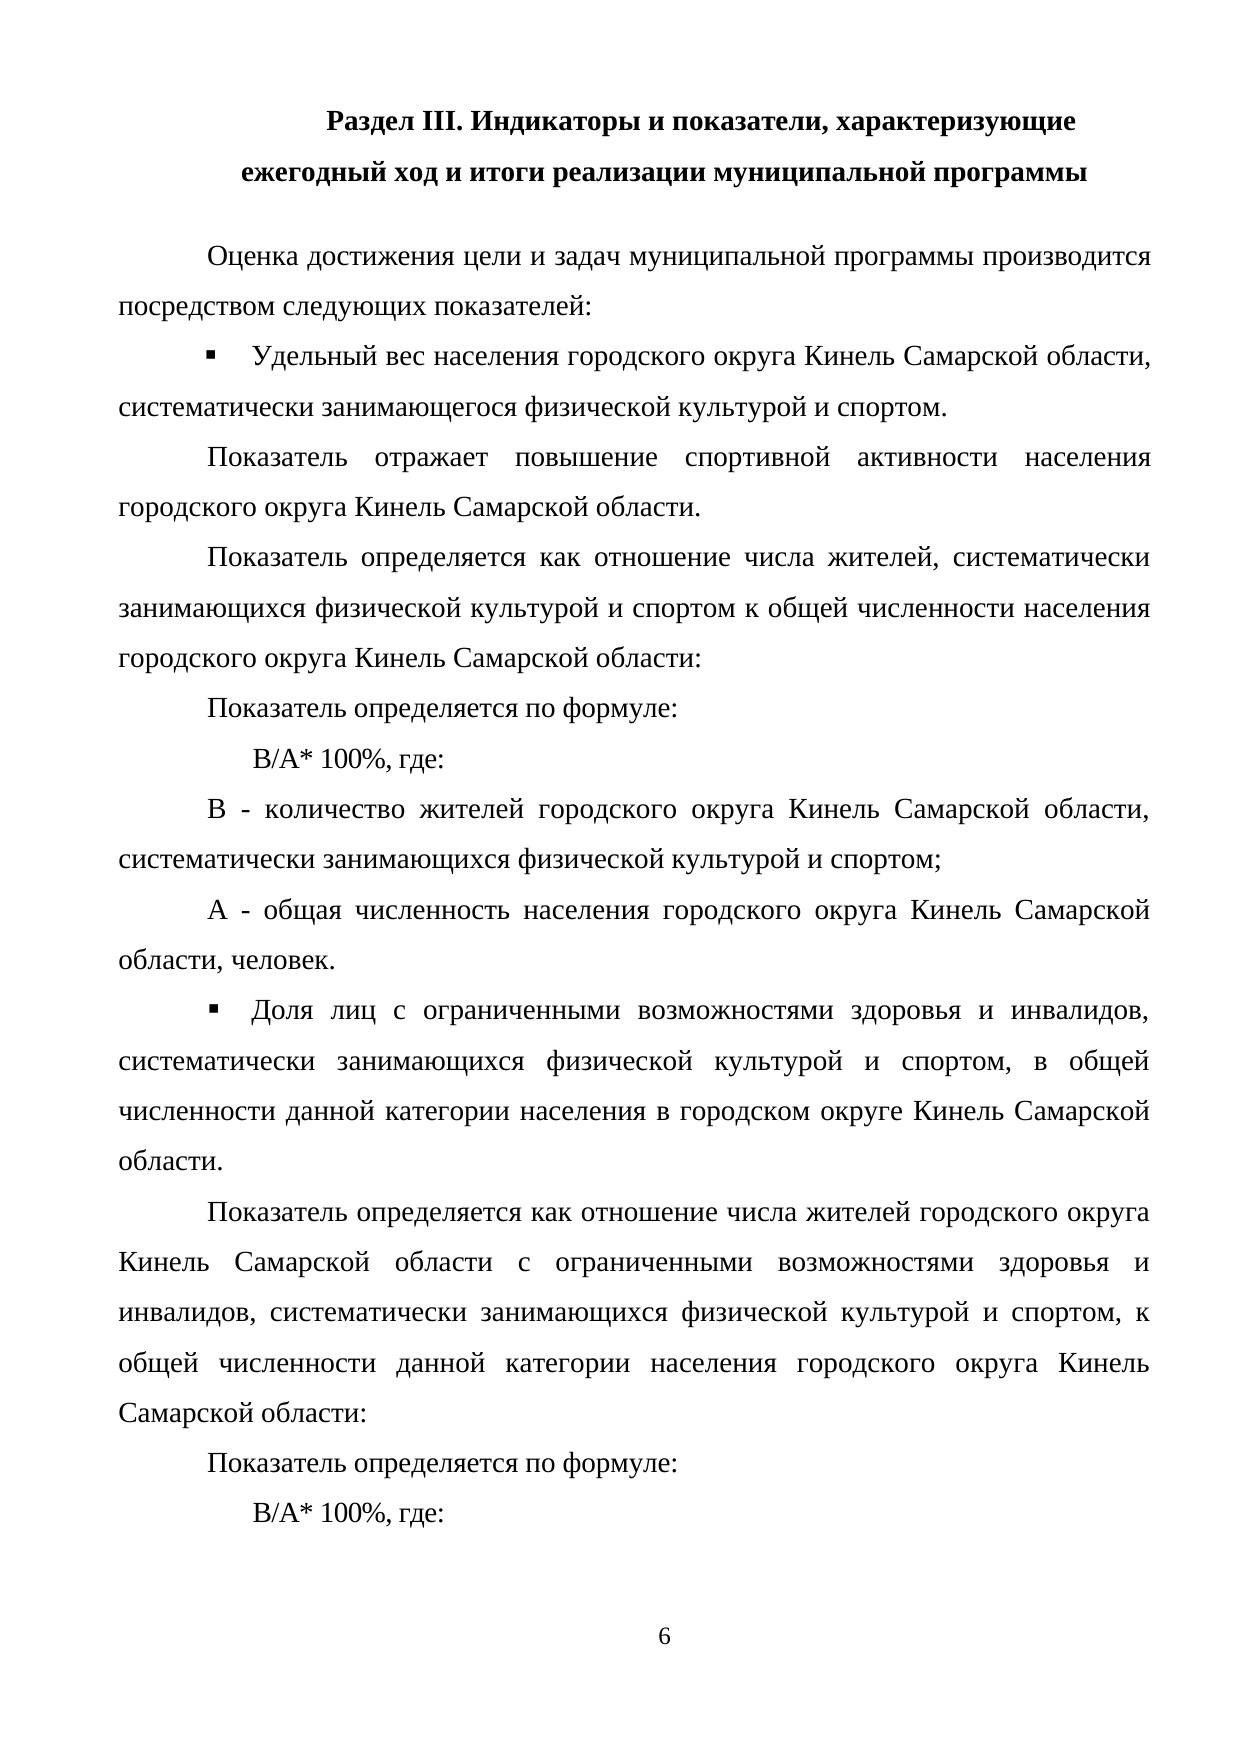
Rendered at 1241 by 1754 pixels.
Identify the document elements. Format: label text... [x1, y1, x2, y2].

text Показатель определяется как отношение числа жителей, систематически занимающихся физической культурой и спортом к общей численности населения городского округа Кинель Самарской области: [118, 539, 1151, 674]
text Показатель определяется по формуле: [118, 691, 1151, 724]
text Оценка достижения цели и задач муниципальной программы производится посредством следующих показателей: [118, 238, 1152, 321]
list Доля лиц с ограниченными возможностями здоровья и инвалидов, систематически занимающихся физической культурой и спортом, в общей численности данной категории населения в городском округе Кинель Самарской области. [118, 992, 1151, 1177]
text Показатель определяется по формуле: [207, 1445, 1152, 1479]
text Показатель определяется как отношение числа жителей городского округа Кинель Самарской области с ограниченными возможностями здоровья и инвалидов, систематически занимающихся физической культурой и спортом, к общей численности данной категории населения городского округа Кинель Самарской области: [118, 1194, 1151, 1428]
text В - количество жителей городского округа Кинель Самарской области, систематически занимающихся физической культурой и спортом; [118, 791, 1151, 875]
text А - общая численность населения городского округа Кинель Самарской области, человек. [118, 892, 1151, 976]
text В/А* 100%, где: [252, 741, 1152, 774]
text В/А* 100%, где: [252, 1496, 1152, 1529]
text Раздел III. Индикаторы и показатели, характеризующие ежегодный ход и итоги реализации муниципальной программы [177, 103, 1152, 187]
list Удельный вес населения городского округа Кинель Самарской области, систематически занимающегося физической культурой и спортом. [118, 338, 1152, 422]
text Показатель отражает повышение спортивной активности населения городского округа Кинель Самарской области. [118, 439, 1152, 523]
